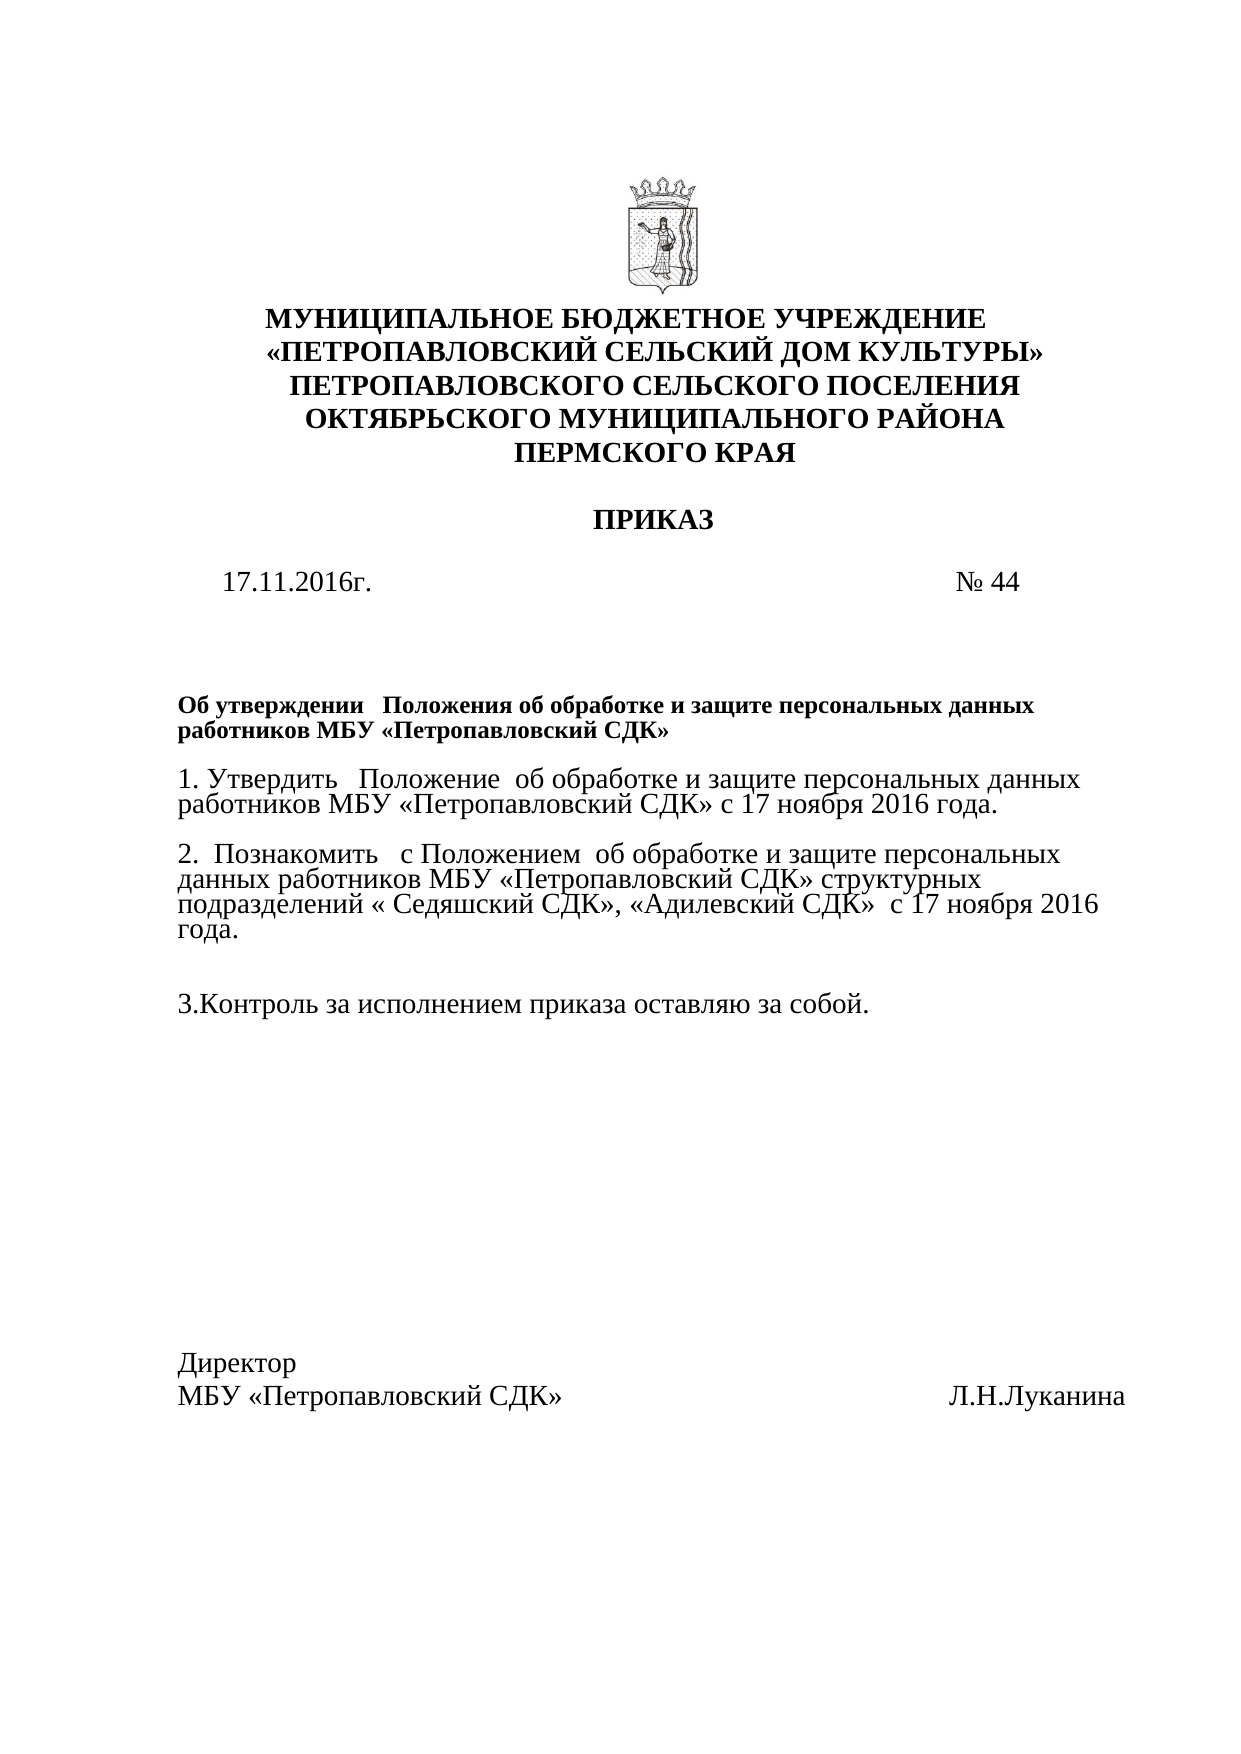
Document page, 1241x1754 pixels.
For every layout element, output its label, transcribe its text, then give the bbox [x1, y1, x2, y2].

picture [622, 171, 706, 301]
text 1. Утвердить Положение об обработке и защите персональных данных работников МБУ «Петропавловский СДК» с 17 ноября 2016 года. [177, 769, 1152, 819]
text «ПЕТРОПАВЛОВСКИЙ СЕЛЬСКИЙ ДОМ КУЛЬТУРЫ» [177, 334, 1132, 368]
text ПРИКАЗ [177, 502, 1132, 536]
text МУНИЦИПАЛЬНОЕ БЮДЖЕТНОЕ УЧРЕЖДЕНИЕ [177, 301, 1132, 334]
text Об утверждении Положения об обработке и защите персональных данных работников МБУ «Петропавловский СДК» [177, 694, 1152, 744]
text 2. Познакомить с Положением об обработке и защите персональных данных работников МБУ «Петропавловский СДК» структурных подразделений « Седяшский СДК», «Адилевский СДК» с 17 ноября 2016 года. [177, 844, 1152, 944]
text Директор [177, 1345, 1152, 1378]
text МБУ «Петропавловский СДК» Л.Н.Луканина [177, 1378, 1152, 1412]
text 17.11.2016г. № 44 [222, 564, 1152, 597]
text 3.Контроль за исполнением приказа оставляю за собой. [177, 994, 1152, 1019]
text ПЕТРОПАВЛОВСКОГО СЕЛЬСКОГО ПОСЕЛЕНИЯ ОКТЯБРЬСКОГО МУНИЦИПАЛЬНОГО РАЙОНА ПЕРМСКОГО КРАЯ [177, 368, 1132, 469]
